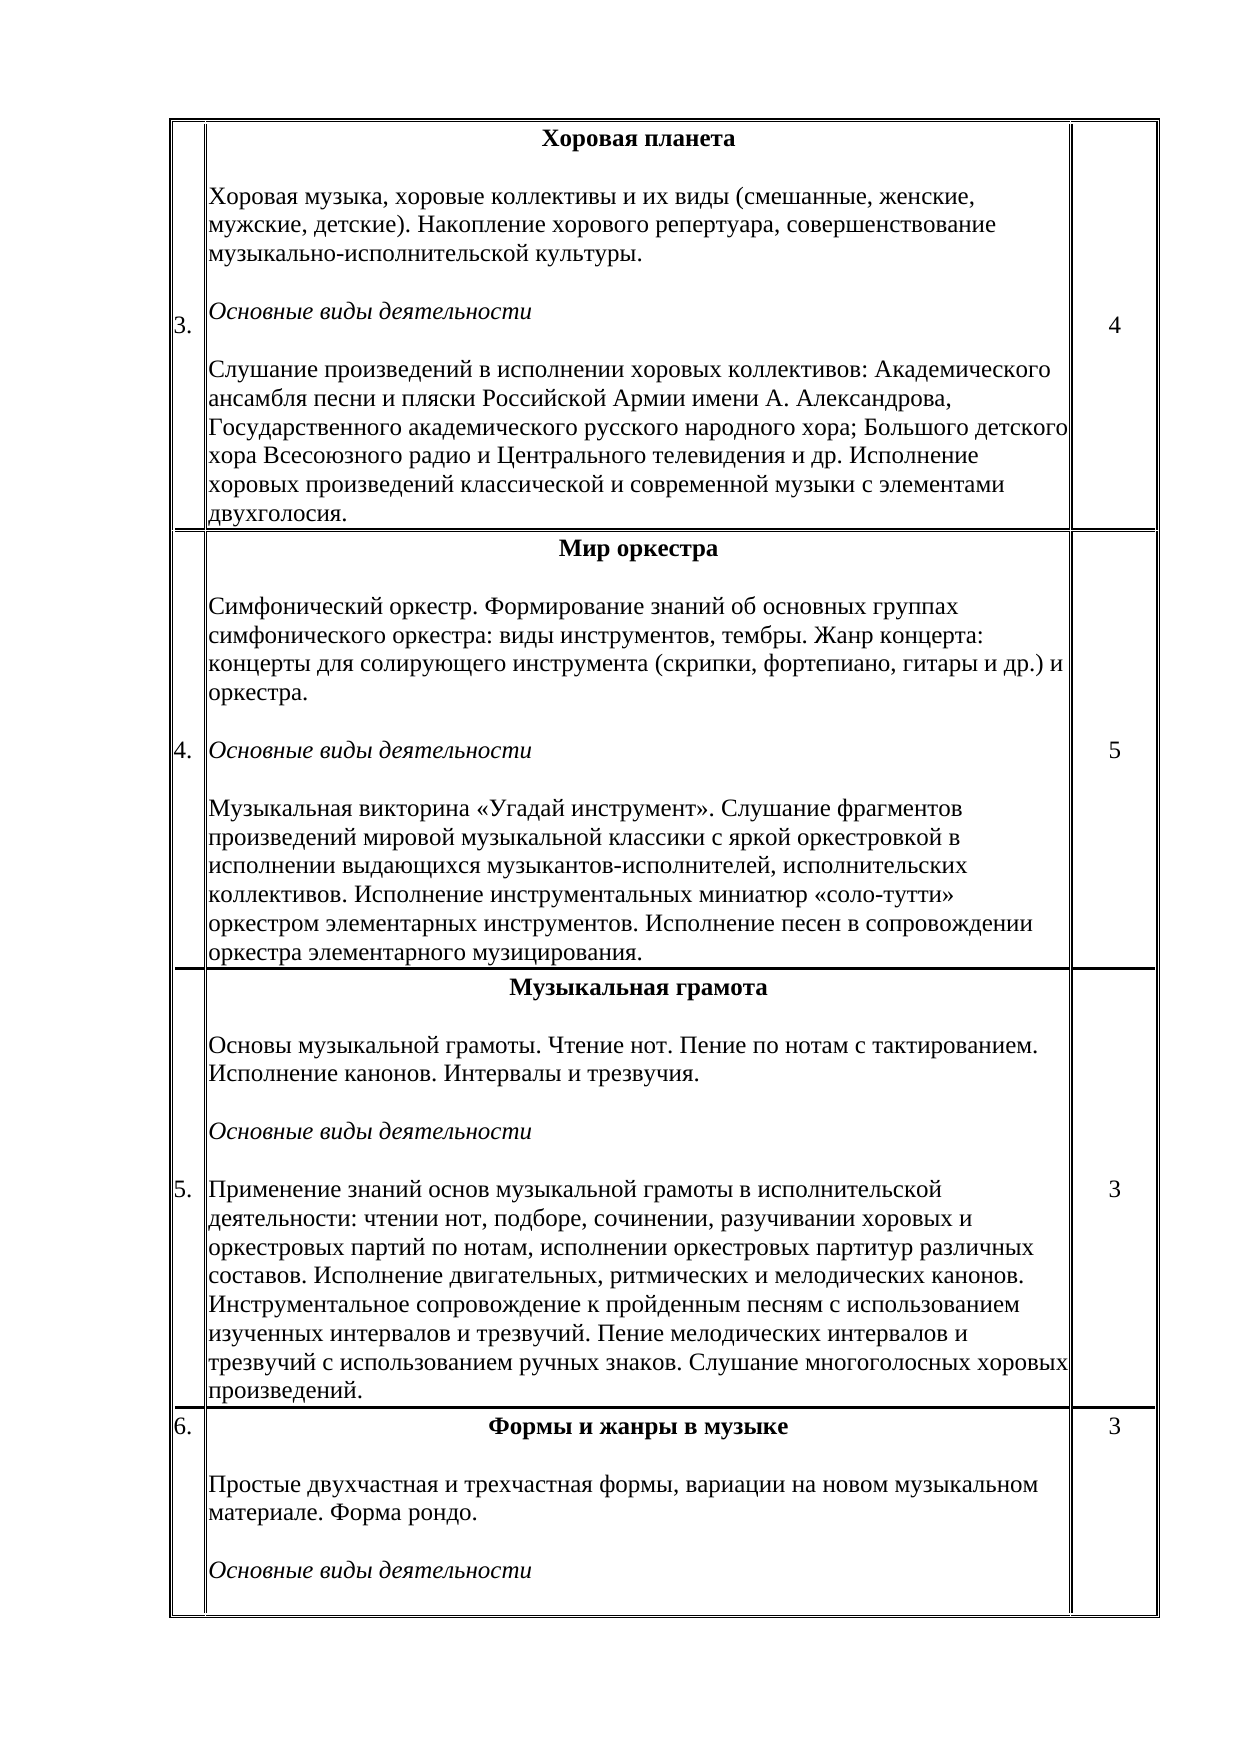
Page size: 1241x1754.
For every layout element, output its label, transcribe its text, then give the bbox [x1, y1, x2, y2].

table_cell 3 [1073, 967, 1156, 1406]
table_cell 3 [1071, 1406, 1156, 1615]
table_cell 4. [173, 528, 204, 967]
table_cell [206, 1406, 1071, 1615]
table_cell 6. [173, 1406, 206, 1615]
table_cell 5. [173, 967, 204, 1406]
table_cell 5 [1073, 528, 1157, 967]
table_cell 3. [173, 122, 206, 528]
table_cell Музыкальная грамота Основы музыкальной грамоты. Чтение нот. Пение по нотам с тактированием. Исполнение канонов. Интервалы и трезвучия. Основные виды деятельности Применение знаний основ музыкальной грамоты в исполнительской деятельности: чтении нот, подборе, сочинении, разучивании хоровых и оркестровых партий по нотам, исполнении оркестровых партитур различных составов. Исполнение двигательных, ритмических и мелодических канонов. Инструментальное сопровождение к пройденным песням с использованием изученных интервалов и трезвучий. Пение мелодических интервалов и трезвучий с использованием ручных знаков. Слушание многоголосных хоровых произведений. [207, 970, 1069, 1406]
table_cell 4 [1071, 122, 1156, 528]
table_cell Мир оркестра Симфонический оркестр. Формирование знаний об основных группах симфонического оркестра: виды инструментов, тембры. Жанр концерта: концерты для солирующего инструмента (скрипки, фортепиано, гитары и др.) и оркестра. Основные виды деятельности Музыкальная викторина «Угадай инструмент». Слушание фрагментов произведений мировой музыкальной классики с яркой оркестровкой в исполнении выдающихся музыкантов-исполнителей, исполнительских коллективов. Исполнение инструментальных миниатюр «соло-тутти» оркестром элементарных инструментов. Исполнение песен в сопровождении оркестра элементарного музицирования. [207, 532, 1069, 967]
table_cell Хоровая планета Хоровая музыка, хоровые коллективы и их виды (смешанные, женские, мужские, детские). Накопление хорового репертуара, совершенствование музыкально-исполнительской культуры. Основные виды деятельности Слушание произведений в исполнении хоровых коллективов: Академического ансамбля песни и пляски Российской Армии имени А. Александрова, Государственного академического русского народного хора; Большого детского хора Всесоюзного радио и Центрального телевидения и др. Исполнение хоровых произведений классической и современной музыки с элементами двухголосия. [206, 120, 1071, 528]
